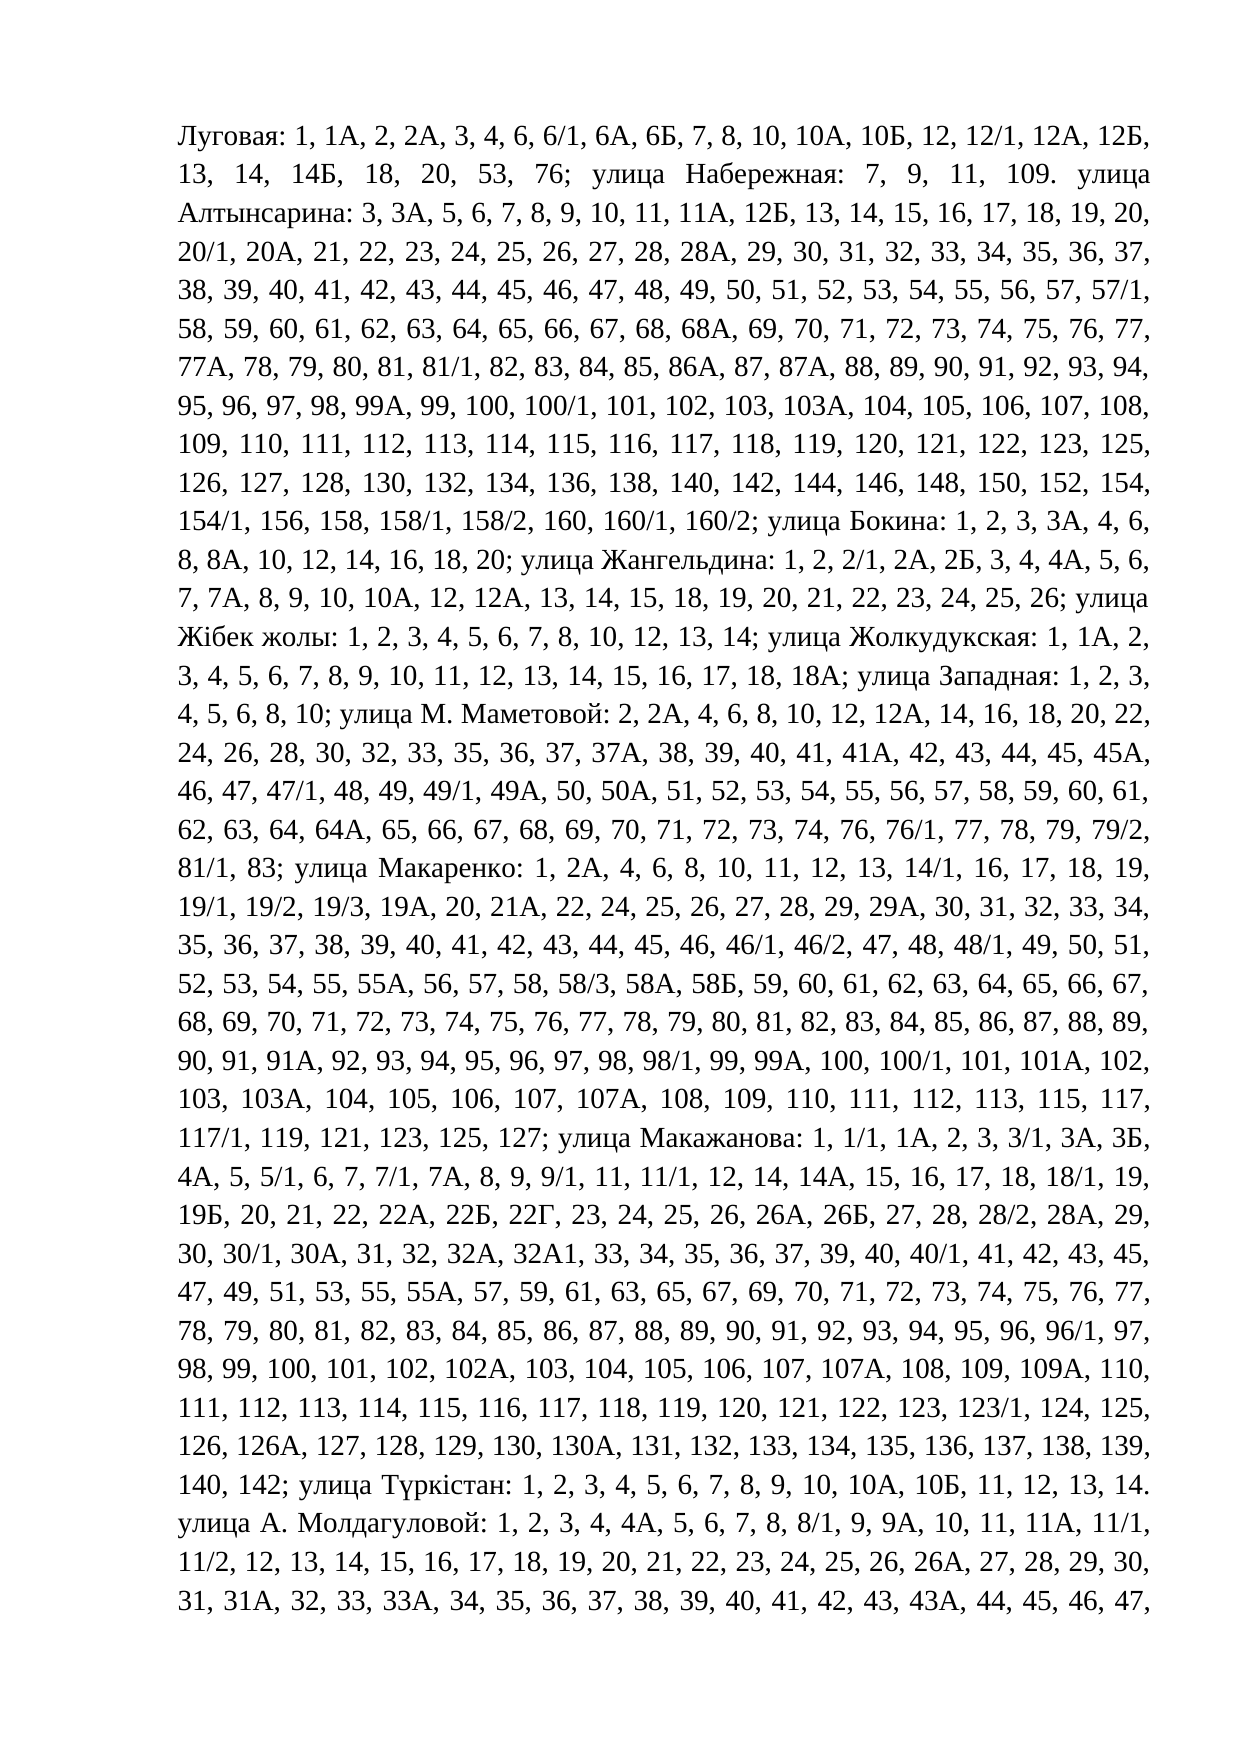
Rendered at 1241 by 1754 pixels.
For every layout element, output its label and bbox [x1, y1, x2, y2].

text [177, 118, 1152, 1616]
